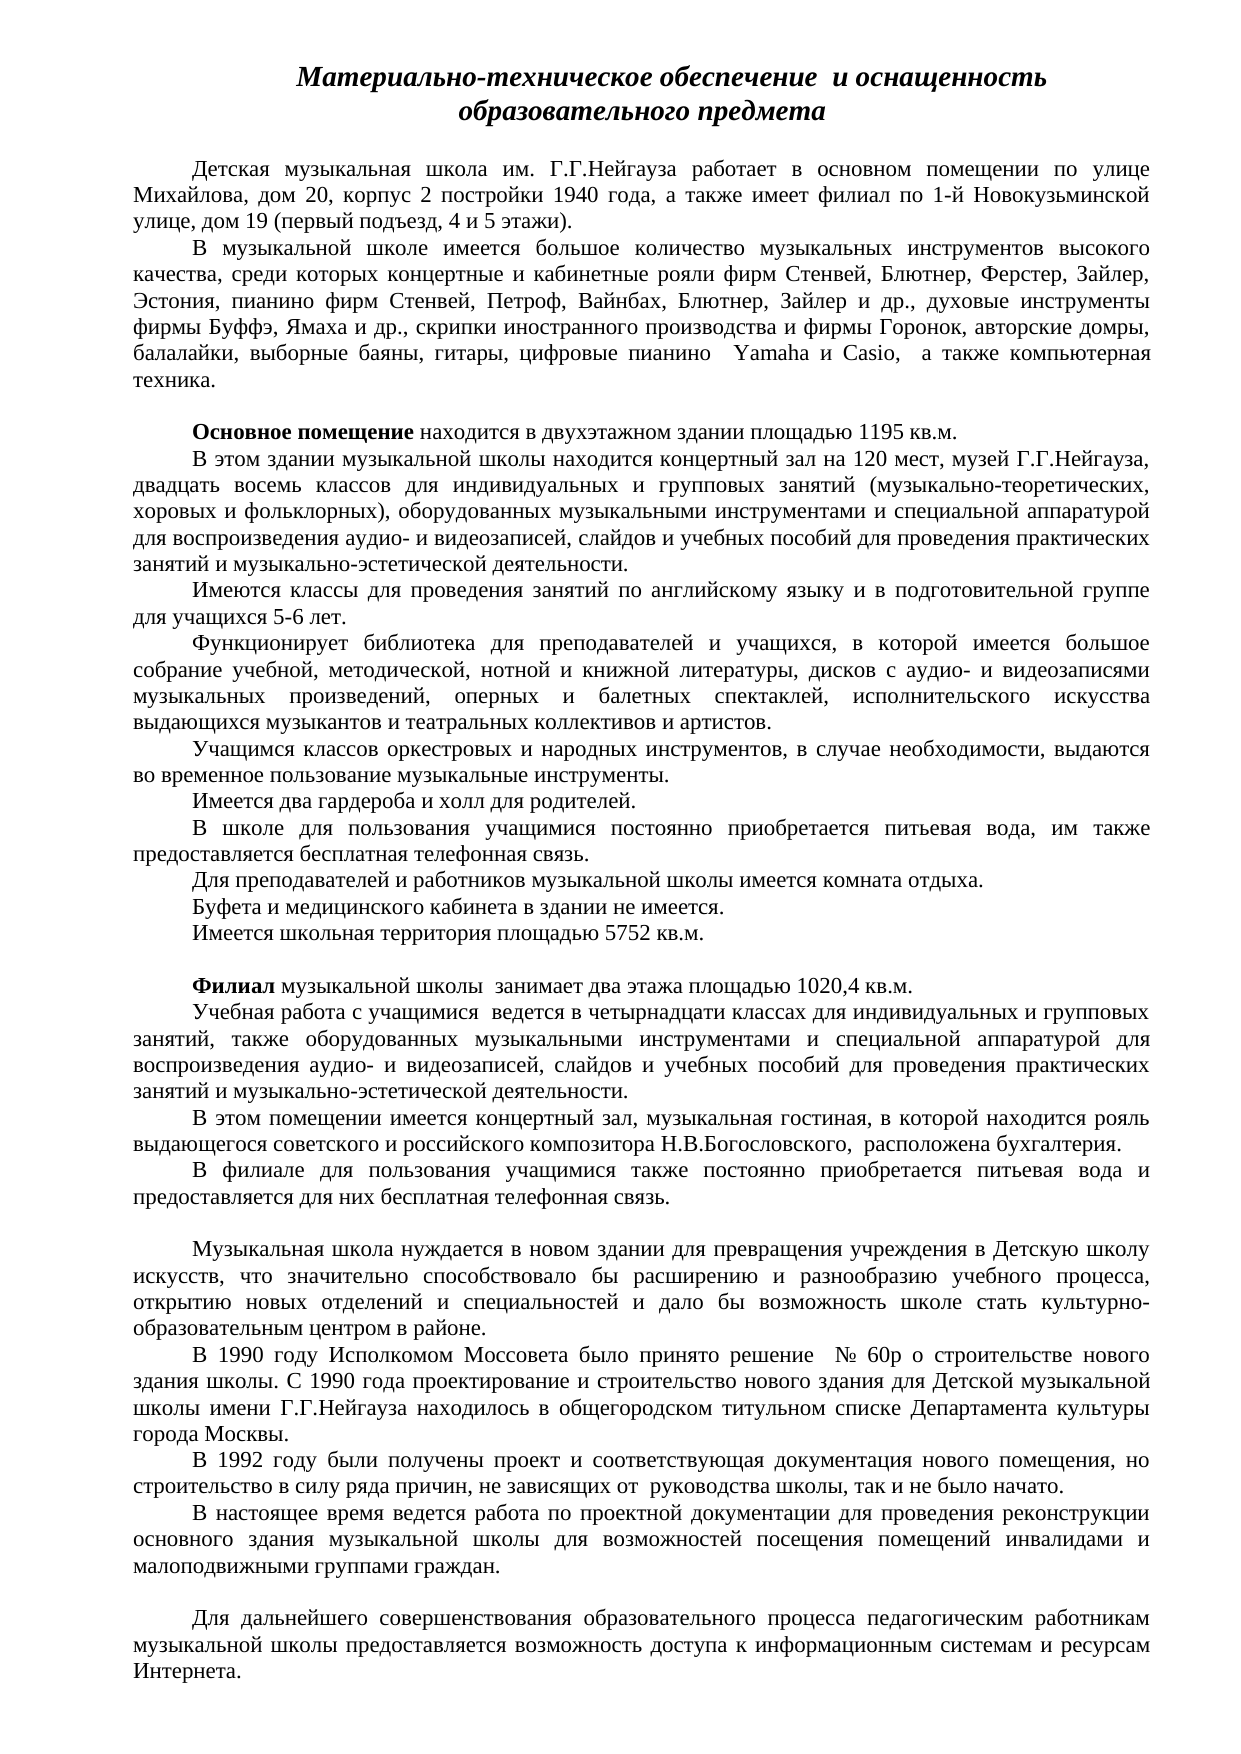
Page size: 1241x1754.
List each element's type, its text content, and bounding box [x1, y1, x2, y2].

text Филиал музыкальной школы занимает два этажа площадью 1020,4 кв.м. [133, 972, 1152, 998]
text В этом здании музыкальной школы находится концертный зал на 120 мест, музей Г.Г.Нейгауза, двадцать восемь классов для индивидуальных и групповых занятий (музыкально-теоретических, хоровых и фольклорных), оборудованных музыкальными инструментами и специальной аппаратурой для воспроизведения аудио- и видеозаписей, слайдов и учебных пособий для проведения практических занятий и музыкально-эстетической деятельности. [133, 445, 1152, 577]
text Имеется два гардероба и холл для родителей. [133, 787, 1152, 814]
text Детская музыкальная школа им. Г.Г.Нейгауза работает в основном помещении по улице Михайлова, дом 20, корпус 2 постройки 1940 года, а также имеет филиал по 1-й Новокузьминской улице, дом 19 (первый подъезд, 4 и 5 этажи). [133, 155, 1152, 234]
text Учащимся классов оркестровых и народных инструментов, в случае необходимости, выдаются во временное пользование музыкальные инструменты. [133, 735, 1152, 787]
text Музыкальная школа нуждается в новом здании для превращения учреждения в Детскую школу искусств, что значительно способствовало бы расширению и разнообразию учебного процесса, открытию новых отделений и специальностей и дало бы возможность школе стать культурно-образовательным центром в районе. [133, 1235, 1152, 1341]
text Имеются классы для проведения занятий по английскому языку и в подготовительной группе для учащихся 5-6 лет. [133, 577, 1152, 629]
text Буфета и медицинского кабинета в здании не имеется. [133, 893, 1152, 919]
text В 1992 году были получены проект и соответствующая документация нового помещения, но строительство в силу ряда причин, не зависящих от руководства школы, так и не было начато. [133, 1446, 1152, 1499]
text В филиале для пользования учащимися также постоянно приобретается питьевая вода и предоставляется для них бесплатная телефонная связь. [133, 1156, 1152, 1209]
text Учебная работа с учащимися ведется в четырнадцати классах для индивидуальных и групповых занятий, также оборудованных музыкальными инструментами и специальной аппаратурой для воспроизведения аудио- и видеозаписей, слайдов и учебных пособий для проведения практических занятий и музыкально-эстетической деятельности. [133, 998, 1152, 1104]
text Функционирует библиотека для преподавателей и учащихся, в которой имеется большое собрание учебной, методической, нотной и книжной литературы, дисков с аудио- и видеозаписями музыкальных произведений, оперных и балетных спектаклей, исполнительского искусства выдающихся музыкантов и театральных коллективов и артистов. [133, 629, 1152, 735]
text Основное помещение находится в двухэтажном здании площадью 1195 кв.м. [133, 418, 1152, 445]
text В этом помещении имеется концертный зал, музыкальная гостиная, в которой находится рояль выдающегося советского и российского композитора Н.В.Богословского, расположена бухгалтерия. [133, 1104, 1152, 1156]
text Для дальнейшего совершенствования образовательного процесса педагогическим работникам музыкальной школы предоставляется возможность доступа к информационным системам и ресурсам Интернета. [133, 1604, 1152, 1683]
text Для преподавателей и работников музыкальной школы имеется комната отдыха. [133, 866, 1152, 893]
text В 1990 году Исполкомом Моссовета было принято решение № 60р о строительстве нового здания школы. С 1990 года проектирование и строительство нового здания для Детской музыкальной школы имени Г.Г.Нейгауза находилось в общегородском титульном списке Департамента культуры города Москвы. [133, 1341, 1152, 1446]
text В школе для пользования учащимися постоянно приобретается питьевая вода, им также предоставляется бесплатная телефонная связь. [133, 814, 1152, 866]
text Имеется школьная территория площадью 5752 кв.м. [133, 919, 1152, 946]
text В музыкальной школе имеется большое количество музыкальных инструментов высокого качества, среди которых концертные и кабинетные рояли фирм Стенвей, Блютнер, Ферстер, Зайлер, Эстония, пианино фирм Стенвей, Петроф, Вайнбах, Блютнер, Зайлер и др., духовые инструменты фирмы Буффэ, Ямаха и др., скрипки иностранного производства и фирмы Горонок, авторские домры, балалайки, выборные баяны, гитары, цифровые пианино Yamaha и Casio, а также компьютерная техника. [133, 234, 1152, 392]
text Материально-техническое обеспечение и оснащенность образовательного предмета [133, 59, 1152, 126]
text В настоящее время ведется работа по проектной документации для проведения реконструкции основного здания музыкальной школы для возможностей посещения помещений инвалидами и малоподвижными группами граждан. [133, 1499, 1152, 1578]
